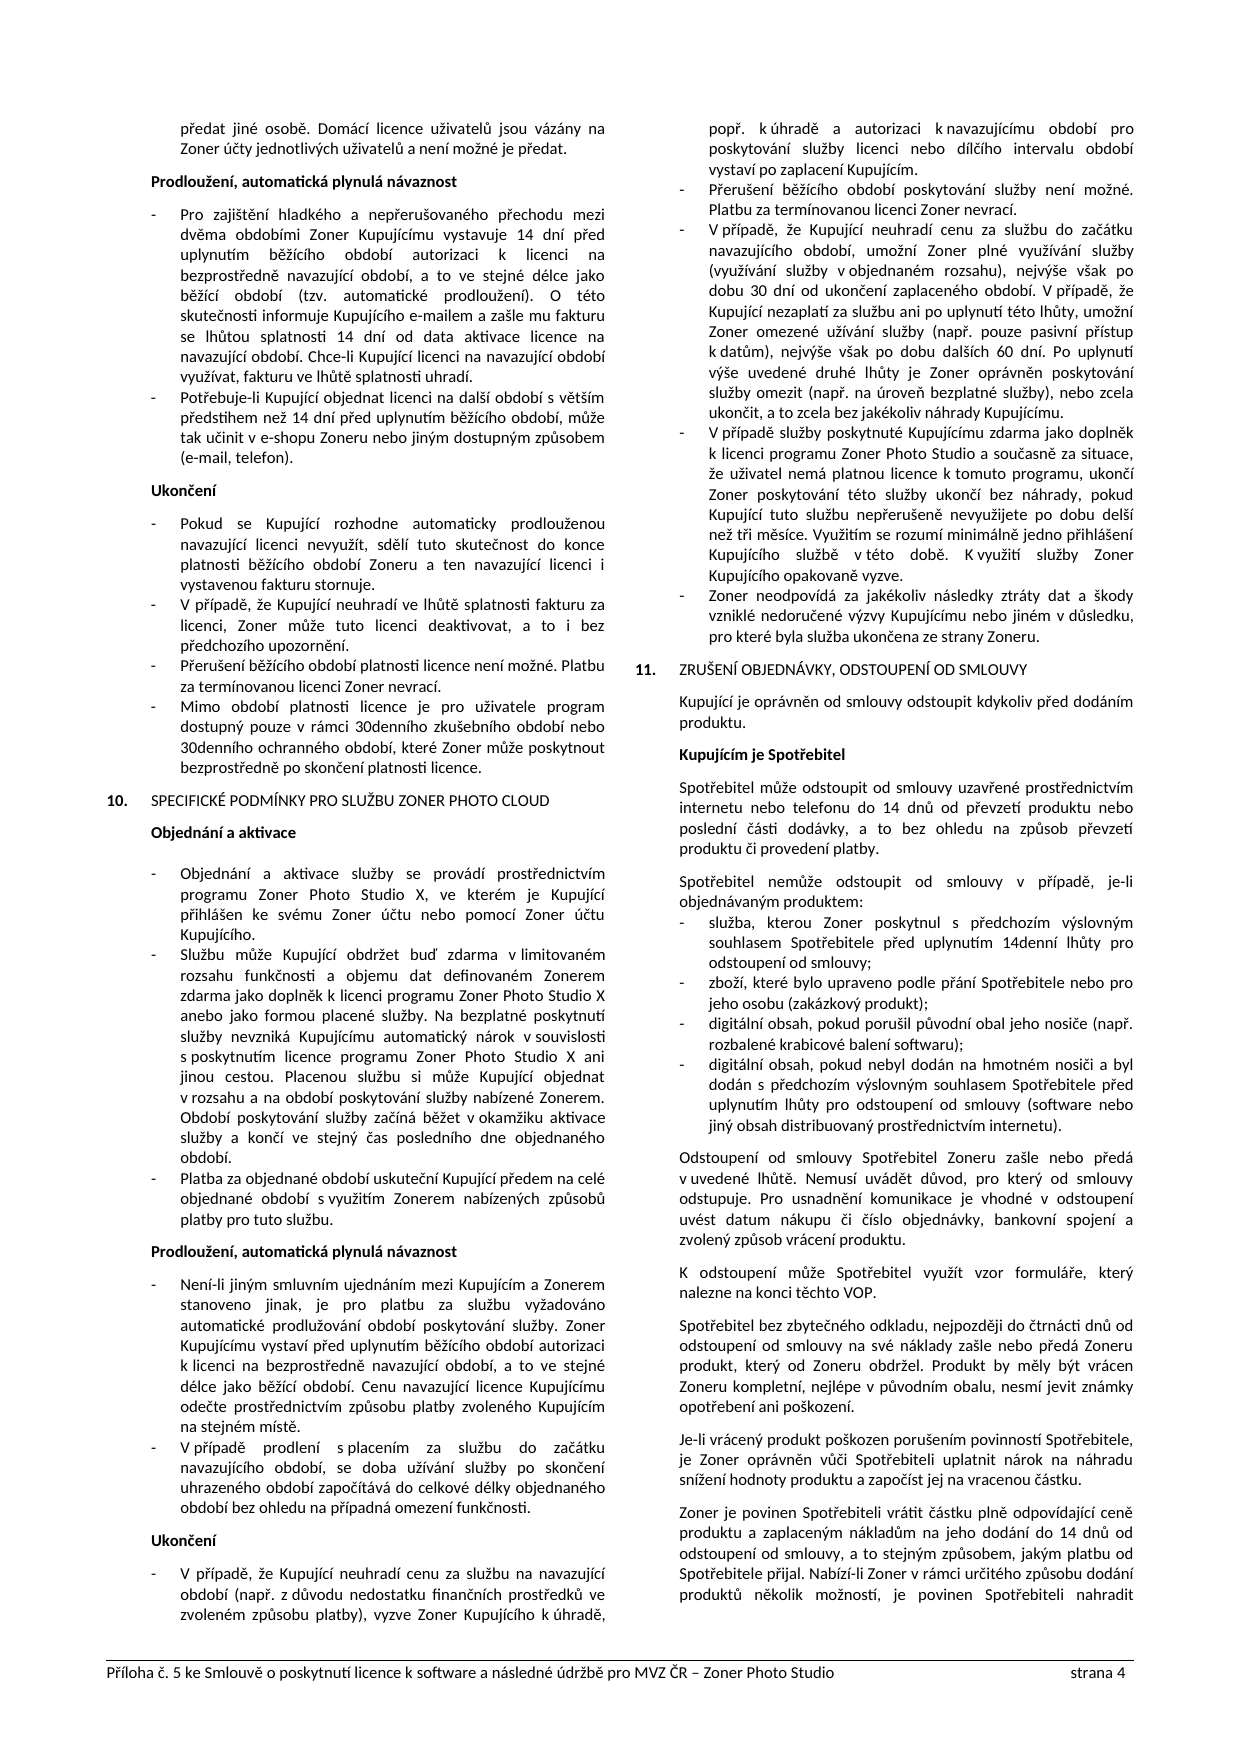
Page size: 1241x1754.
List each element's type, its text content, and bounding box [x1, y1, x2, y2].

list V případě, že Kupující neuhradí cenu za službu do začátku navazujícího období, umožní Zoner plné využívání služby (využívání služby v objednaném rozsahu), nejvýše však po dobu 30 dní od ukončení zaplaceného období. V případě, že Kupující nezaplatí za službu ani po uplynutí této lhůty, umožní Zoner omezené užívání služby (např. pouze pasivní přístup k datům), nejvýše však po dobu dalších 60 dní. Po uplynutí výše uvedené druhé lhůty je Zoner oprávněn poskytování služby omezit (např. na úroveň bezplatné služby), nebo zcela ukončit, a to zcela bez jakékoliv náhrady Kupujícímu. [679, 220, 1134, 423]
list Není-li jiným smluvním ujednáním mezi Kupujícím a Zonerem stanoveno jinak, je pro platbu za službu vyžadováno automatické prodlužování období poskytování služby. Zoner Kupujícímu vystaví před uplynutím běžícího období autorizaci k licenci na bezprostředně navazující období, a to ve stejné délce jako běžící období. Cenu navazující licence Kupujícímu odečte prostřednictvím způsobu platby zvoleného Kupujícím na stejném místě. [151, 1274, 605, 1437]
text Ukončení [151, 481, 605, 501]
text Odstoupení od smlouvy Spotřebitel Zoneru zašle nebo předá v uvedené lhůtě. Nemusí uvádět důvod, pro který od smlouvy odstupuje. Pro usnadnění komunikace je vhodné v odstoupení uvést datum nákupu či číslo objednávky, bankovní spojení a zvolený způsob vrácení produktu. [679, 1148, 1134, 1249]
list V případě prodlení s placením za službu do začátku navazujícího období, se doba užívání služby po skončení uhrazeného období započítává do celkové délky objednaného období bez ohledu na případná omezení funkčnosti. [151, 1437, 605, 1518]
list Objednání a aktivace [151, 823, 605, 843]
text - zboží, které bylo upraveno podle přání Spotřebitele nebo pro jeho osobu (zakázkový produkt); [679, 973, 1134, 1013]
text Prodloužení, automatická plynulá návaznost [151, 171, 605, 192]
list V případě služby poskytnuté Kupujícímu zdarma jako doplněk k licenci programu Zoner Photo Studio a současně za situace, že uživatel nemá platnou licence k tomuto programu, ukončí Zoner poskytování této služby ukončí bez náhrady, pokud Kupující tuto službu nepřerušeně nevyužijete po dobu delší než tři měsíce. Využitím se rozumí minimálně jedno přihlášení Kupujícího službě v této době. K využití služby Zoner Kupujícího opakovaně vyzve. [679, 423, 1134, 585]
text Kupující je oprávněn od smlouvy odstoupit kdykoliv před dodáním produktu. [679, 692, 1134, 732]
text Spotřebitel nemůže odstoupit od smlouvy v případě, je-li objednávaným produktem: [679, 871, 1134, 912]
text - V případě, že Kupující neuhradí ve lhůtě splatnosti fakturu za licenci, Zoner může tuto licenci deaktivovat, a to i bez předchozího upozornění. [151, 595, 605, 656]
text - Pokud se Kupující rozhodne automaticky prodlouženou navazující licenci nevyužít, sdělí tuto skutečnost do konce platnosti běžícího období Zoneru a ten navazující licenci i vystavenou fakturu stornuje. [151, 513, 605, 595]
list ZRUŠENÍ OBJEDNÁVKY, ODSTOUPENÍ OD SMLOUVY [635, 659, 1134, 679]
text Prodloužení, automatická plynulá návaznost [151, 1242, 605, 1262]
text - Potřebuje-li Kupující objednat licenci na další období s větším předstihem než 14 dní před uplynutím běžícího období, může tak učinit v e-shopu Zoneru nebo jiným dostupným způsobem (e-mail, telefon). [151, 387, 605, 468]
text - Přerušení běžícího období platnosti licence není možné. Platbu za termínovanou licenci Zoner nevrací. [151, 656, 605, 696]
list V případě, že Kupující neuhradí cenu za službu na navazující období (např. z důvodu nedostatku finančních prostředků ve zvoleném způsobu platby), vyzve Zoner Kupujícího k úhradě, popř. k úhradě a autorizaci k navazujícímu období pro poskytování služby licenci nebo dílčího intervalu období vystaví po zaplacení Kupujícím. [151, 1563, 605, 1624]
text Ukončení [151, 1531, 605, 1551]
text - digitální obsah, pokud porušil původní obal jeho nosiče (např. rozbalené krabicové balení softwaru); [679, 1013, 1134, 1054]
text - digitální obsah, pokud nebyl dodán na hmotném nosiči a byl dodán s předchozím výslovným souhlasem Spotřebitele před uplynutím lhůty pro odstoupení od smlouvy (software nebo jiný obsah distribuovaný prostřednictvím internetu). [679, 1054, 1134, 1135]
list Zoner neodpovídá za jakékoliv následky ztráty dat a škody vzniklé nedoručené výzvy Kupujícímu nebo jiném v důsledku, pro které byla služba ukončena ze strany Zoneru. [679, 585, 1134, 646]
list Platba za objednané období uskuteční Kupující předem na celé objednané období s využitím Zonerem nabízených způsobů platby pro tuto službu. [151, 1168, 605, 1229]
list Objednání a aktivace služby se provádí prostřednictvím programu Zoner Photo Studio X, ve kterém je Kupující přihlášen ke svému Zoner účtu nebo pomocí Zoner účtu Kupujícího. [151, 863, 605, 945]
list Službu může Kupující obdržet buď zdarma v limitovaném rozsahu funkčnosti a objemu dat definovaném Zonerem zdarma jako doplněk k licenci programu Zoner Photo Studio X anebo jako formou placené služby. Na bezplatné poskytnutí služby nevzniká Kupujícímu automatický nárok v souvislosti s poskytnutím licence programu Zoner Photo Studio X ani jinou cestou. Placenou službu si může Kupující objednat v rozsahu a na období poskytování služby nabízené Zonerem. Období poskytování služby začíná běžet v okamžiku aktivace služby a končí ve stejný čas posledního dne objednaného období. [151, 945, 605, 1168]
text Kupujícím je Spotřebitel [679, 745, 1134, 765]
list SPECIFICKÉ PODMÍNKY PRO SLUŽBU ZONER PHOTO CLOUD [106, 790, 605, 810]
text K odstoupení může Spotřebitel využít vzor formuláře, který nalezne na konci těchto VOP. [679, 1262, 1134, 1302]
text - Mimo období platnosti licence je pro uživatele program dostupný pouze v rámci 30denního zkušebního období nebo 30denního ochranného období, které Zoner může poskytnout bezprostředně po skončení platnosti licence. [151, 696, 605, 777]
list Přerušení běžícího období poskytování služby není možné. Platbu za termínovanou licenci Zoner nevrací. [679, 179, 1134, 220]
text - Pro zajištění hladkého a nepřerušovaného přechodu mezi dvěma obdobími Zoner Kupujícímu vystavuje 14 dní před uplynutím běžícího období autorizaci k licenci na bezprostředně navazující období, a to ve stejné délce jako běžící období (tzv. automatické prodloužení). O této skutečnosti informuje Kupujícího e-mailem a zašle mu fakturu se lhůtou splatnosti 14 dní od data aktivace licence na navazující období. Chce-li Kupující licenci na navazující období využívat, fakturu ve lhůtě splatnosti uhradí. [151, 204, 605, 387]
text Spotřebitel bez zbytečného odkladu, nejpozději do čtrnácti dnů od odstoupení od smlouvy na své náklady zašle nebo předá Zoneru produkt, který od Zoneru obdržel. Produkt by měly být vrácen Zoneru kompletní, nejlépe v původním obalu, nesmí jevit známky opotřebení ani poškození. [679, 1315, 1134, 1417]
list V případě, že Kupující neuhradí cenu za službu na navazující období (např. z důvodu nedostatku finančních prostředků ve zvoleném způsobu platby), vyzve Zoner Kupujícího k úhradě, popř. k úhradě a autorizaci k navazujícímu období pro poskytování služby licenci nebo dílčího intervalu období vystaví po zaplacení Kupujícím. [679, 118, 1134, 179]
text Je-li vrácený produkt poškozen porušením povinností Spotřebitele, je Zoner oprávněn vůči Spotřebiteli uplatnit nárok na náhradu snížení hodnoty produktu a započíst jej na vracenou částku. [679, 1429, 1134, 1490]
text - služba, kterou Zoner poskytnul s předchozím výslovným souhlasem Spotřebitele před uplynutím 14denní lhůty pro odstoupení od smlouvy; [679, 912, 1134, 973]
text Spotřebitel může odstoupit od smlouvy uzavřené prostřednictvím internetu nebo telefonu do 14 dnů od převzetí produktu nebo poslední části dodávky, a to bez ohledu na způsob převzetí produktu či provedení platby. [679, 777, 1134, 859]
